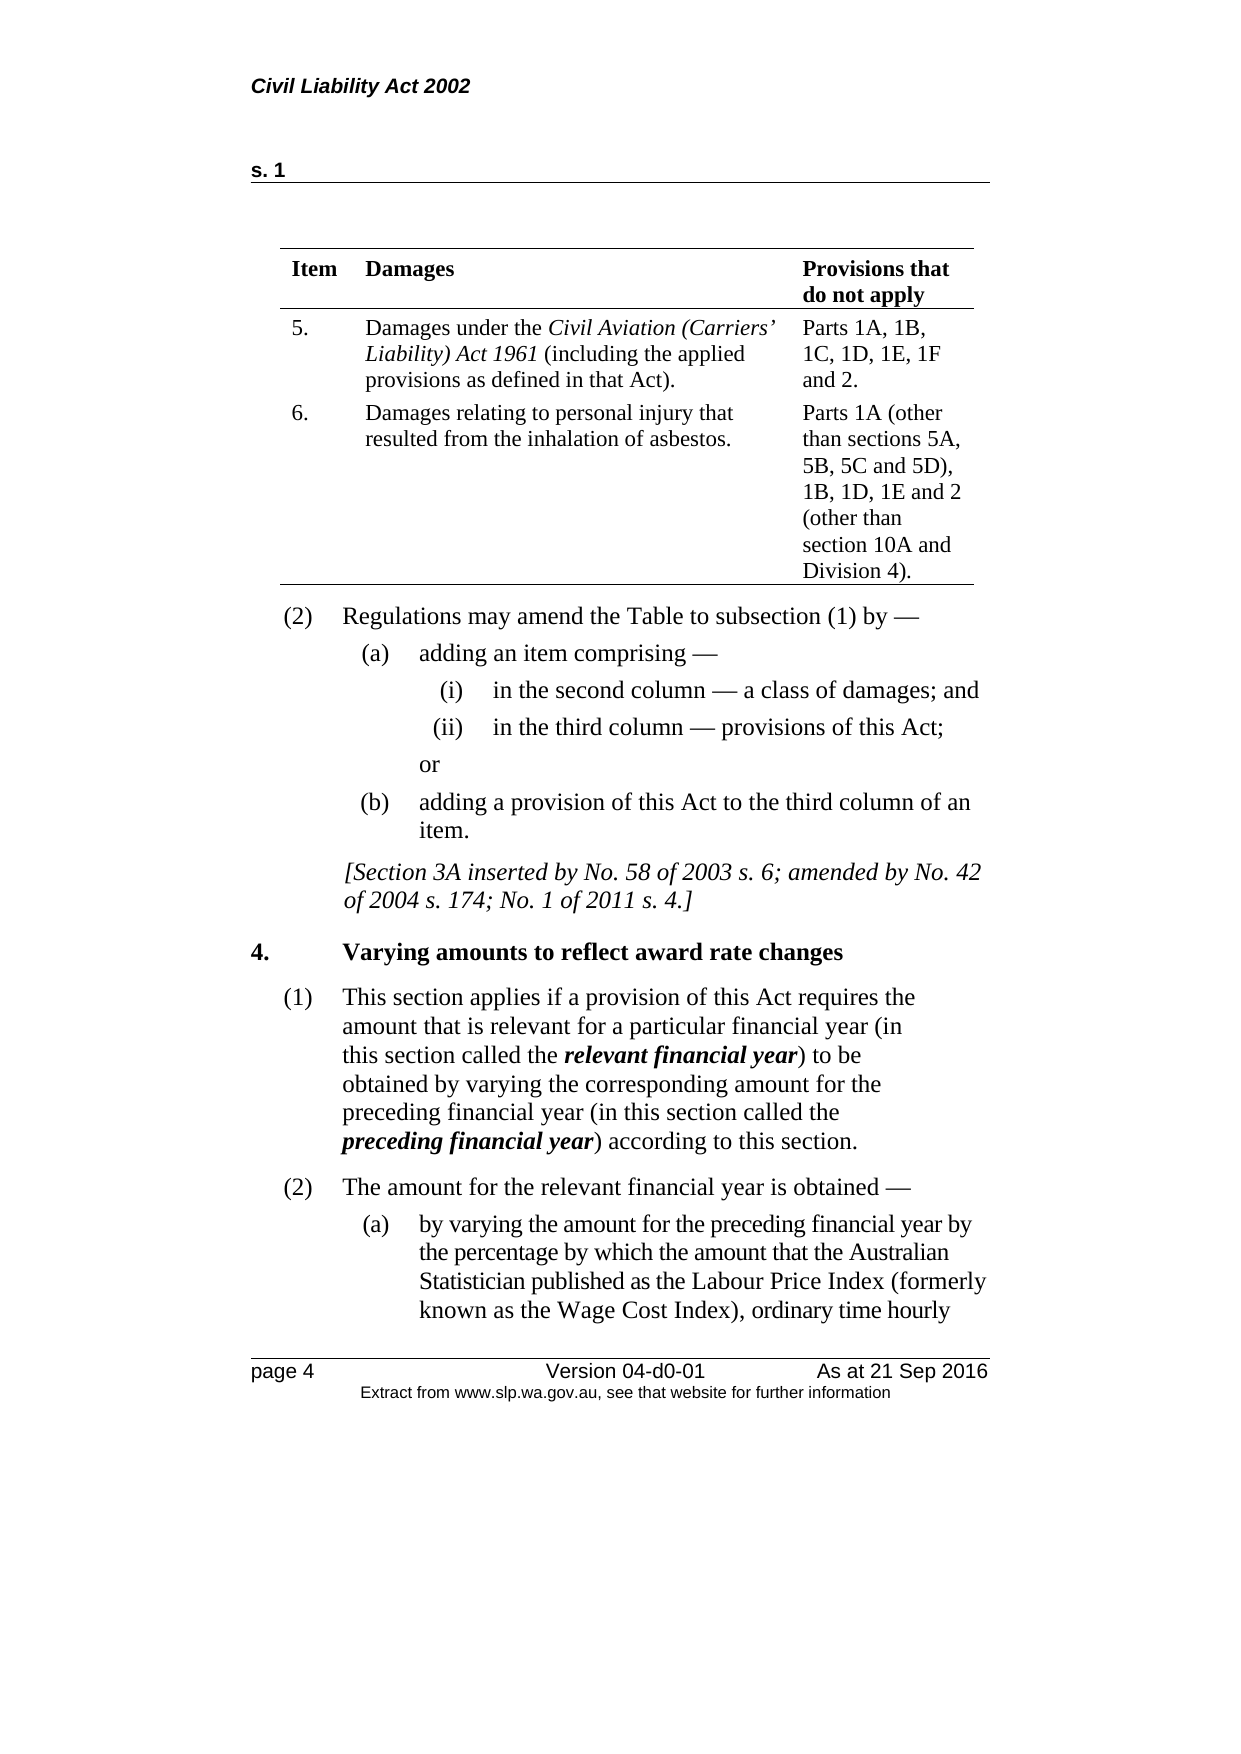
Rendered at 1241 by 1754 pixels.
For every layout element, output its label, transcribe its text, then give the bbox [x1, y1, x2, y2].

text (1) This section applies if a provision of this Act requires the amount that is relevant for a particular financial year (in this section called the relevant financial year) to be obtained by varying the corresponding amount for the preceding financial year (in this section called the preceding financial year) according to this section. [251, 982, 916, 1155]
subtitle 4. Varying amounts to reflect award rate changes [251, 937, 990, 966]
text (a) adding an item comprising — [251, 638, 990, 667]
table_header Damages [354, 249, 791, 307]
text [Section 3A inserted by No. 58 of 2003 s. 6; amended by No. 42 of 2004 s. 174; No. 1 of 2011 s. 4.] [251, 857, 990, 914]
text or [251, 749, 990, 778]
text (i) in the second column — a class of damages; and [251, 675, 990, 704]
table_cell 6. [280, 393, 354, 583]
text (ii) in the third column — provisions of this Act; [251, 712, 990, 741]
table_cell Parts 1A (other than sections 5A, 5B, 5C and 5D), 1B, 1D, 1E and 2 (other than section 10A and Division 4). [791, 393, 974, 583]
text (2) The amount for the relevant financial year is obtained — [251, 1172, 916, 1200]
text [251, 1209, 990, 1324]
table_header Item [280, 249, 354, 307]
table_header Provisions that do not apply [791, 249, 974, 307]
table_cell 5. [280, 309, 354, 393]
table_cell Parts 1A, 1B, 1C, 1D, 1E, 1F and 2. [791, 309, 974, 393]
table_cell Damages under the Civil Aviation (Carriers’ Liability) Act 1961 (including the applied provisions as defined in that Act). [354, 309, 791, 393]
text (b) adding a provision of this Act to the third column of an item. [251, 787, 990, 844]
table_cell Damages relating to personal injury that resulted from the inhalation of asbestos. [354, 393, 791, 583]
text (2) Regulations may amend the Table to subsection (1) by — [251, 601, 990, 630]
